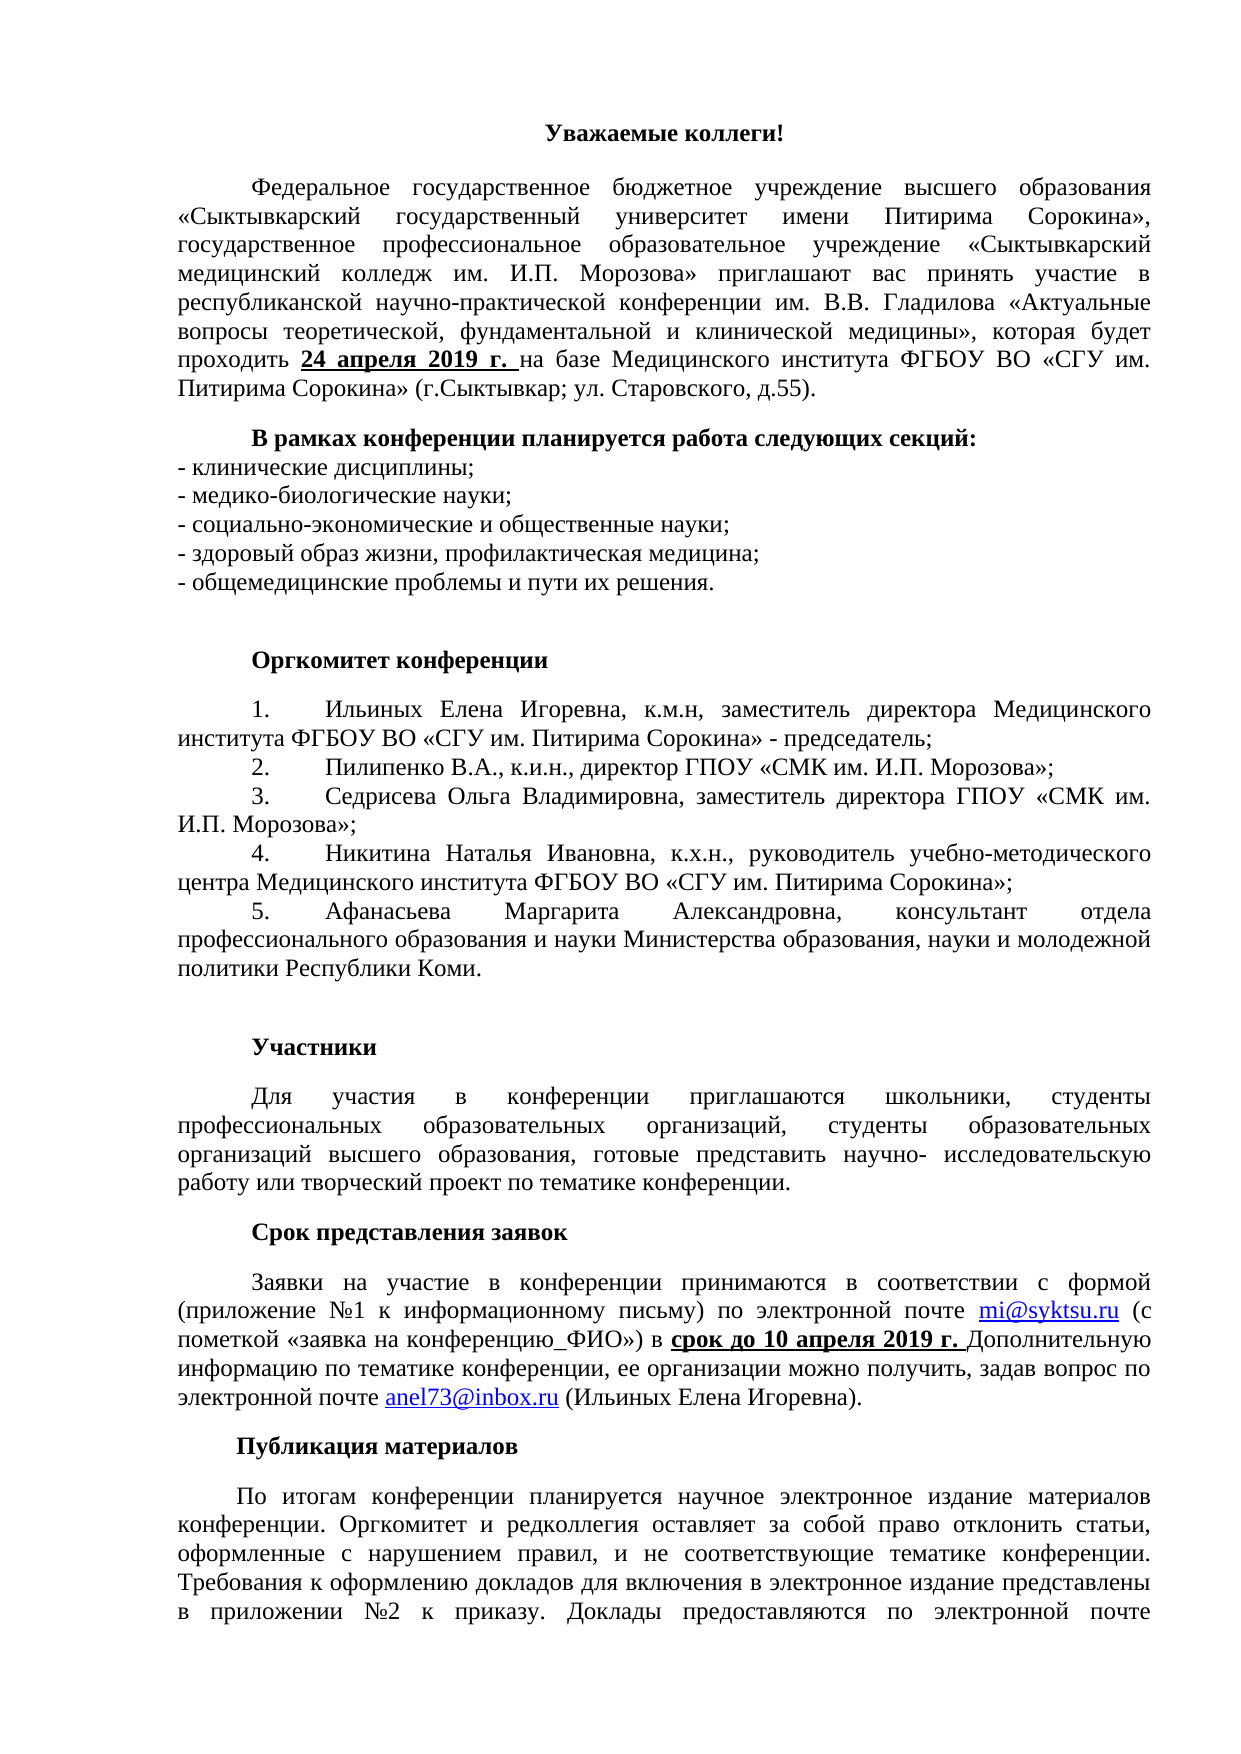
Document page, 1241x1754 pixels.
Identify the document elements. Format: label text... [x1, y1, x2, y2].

text - здоровый образ жизни, профилактическая медицина; [177, 538, 1152, 567]
text В рамках конференции планируется работа следующих секций: [177, 423, 1152, 452]
text Оргкомитет конференции [177, 645, 1152, 674]
text Уважаемые коллеги! [177, 118, 1152, 147]
list Седрисева Ольга Владимировна, заместитель директора ГПОУ «СМК им. И.П. Морозова»; [177, 781, 1152, 838]
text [177, 1481, 1152, 1624]
text - социально-экономические и общественные науки; [177, 509, 1152, 538]
list Никитина Наталья Ивановна, к.х.н., руководитель учебно-методического центра Медицинского института ФГБОУ ВО «СГУ им. Питирима Сорокина»; [177, 838, 1152, 896]
text Федеральное государственное бюджетное учреждение высшего образования «Сыктывкарский государственный университет имени Питирима Сорокина», государственное профессиональное образовательное учреждение «Сыктывкарский медицинский колледж им. И.П. Морозова» приглашают вас принять участие в республиканской научно-практической конференции им. В.В. Гладилова «Актуальные вопросы теоретической, фундаментальной и клинической медицины», которая будет проходить 24 апреля 2019 г. на базе Медицинского института ФГБОУ ВО «СГУ им. Питирима Сорокина» (г.Сыктывкар; ул. Старовского, д.55). [177, 172, 1152, 402]
text Для участия в конференции приглашаются школьники, студенты профессиональных образовательных организаций, студенты образовательных организаций высшего образования, готовые представить научно- исследовательскую работу или творческий проект по тематике конференции. [177, 1081, 1152, 1196]
text - клинические дисциплины; [177, 452, 1152, 480]
text Заявки на участие в конференции принимаются в соответствии с формой (приложение №1 к информационному письму) по электронной почте mi@syktsu.ru (с пометкой «заявка на конференцию_ФИО») в срок до 10 апреля 2019 г. Дополнительную информацию по тематике конференции, ее организации можно получить, задав вопрос по электронной почте anel73@inbox.ru (Ильиных Елена Игоревна). [177, 1267, 1152, 1410]
text - медико-биологические науки; [177, 480, 1152, 509]
text Публикация материалов [177, 1431, 1152, 1460]
text - общемедицинские проблемы и пути их решения. [177, 567, 1152, 595]
text Участники [177, 1032, 1152, 1060]
list Пилипенко В.А., к.и.н., директор ГПОУ «СМК им. И.П. Морозова»; [177, 752, 1152, 781]
list Афанасьева Маргарита Александровна, консультант отдела профессионального образования и науки Министерства образования, науки и молодежной политики Республики Коми. [177, 896, 1152, 982]
text Срок представления заявок [177, 1217, 1152, 1246]
list Ильиных Елена Игоревна, к.м.н, заместитель директора Медицинского института ФГБОУ ВО «СГУ им. Питирима Сорокина» - председатель; [177, 694, 1152, 752]
